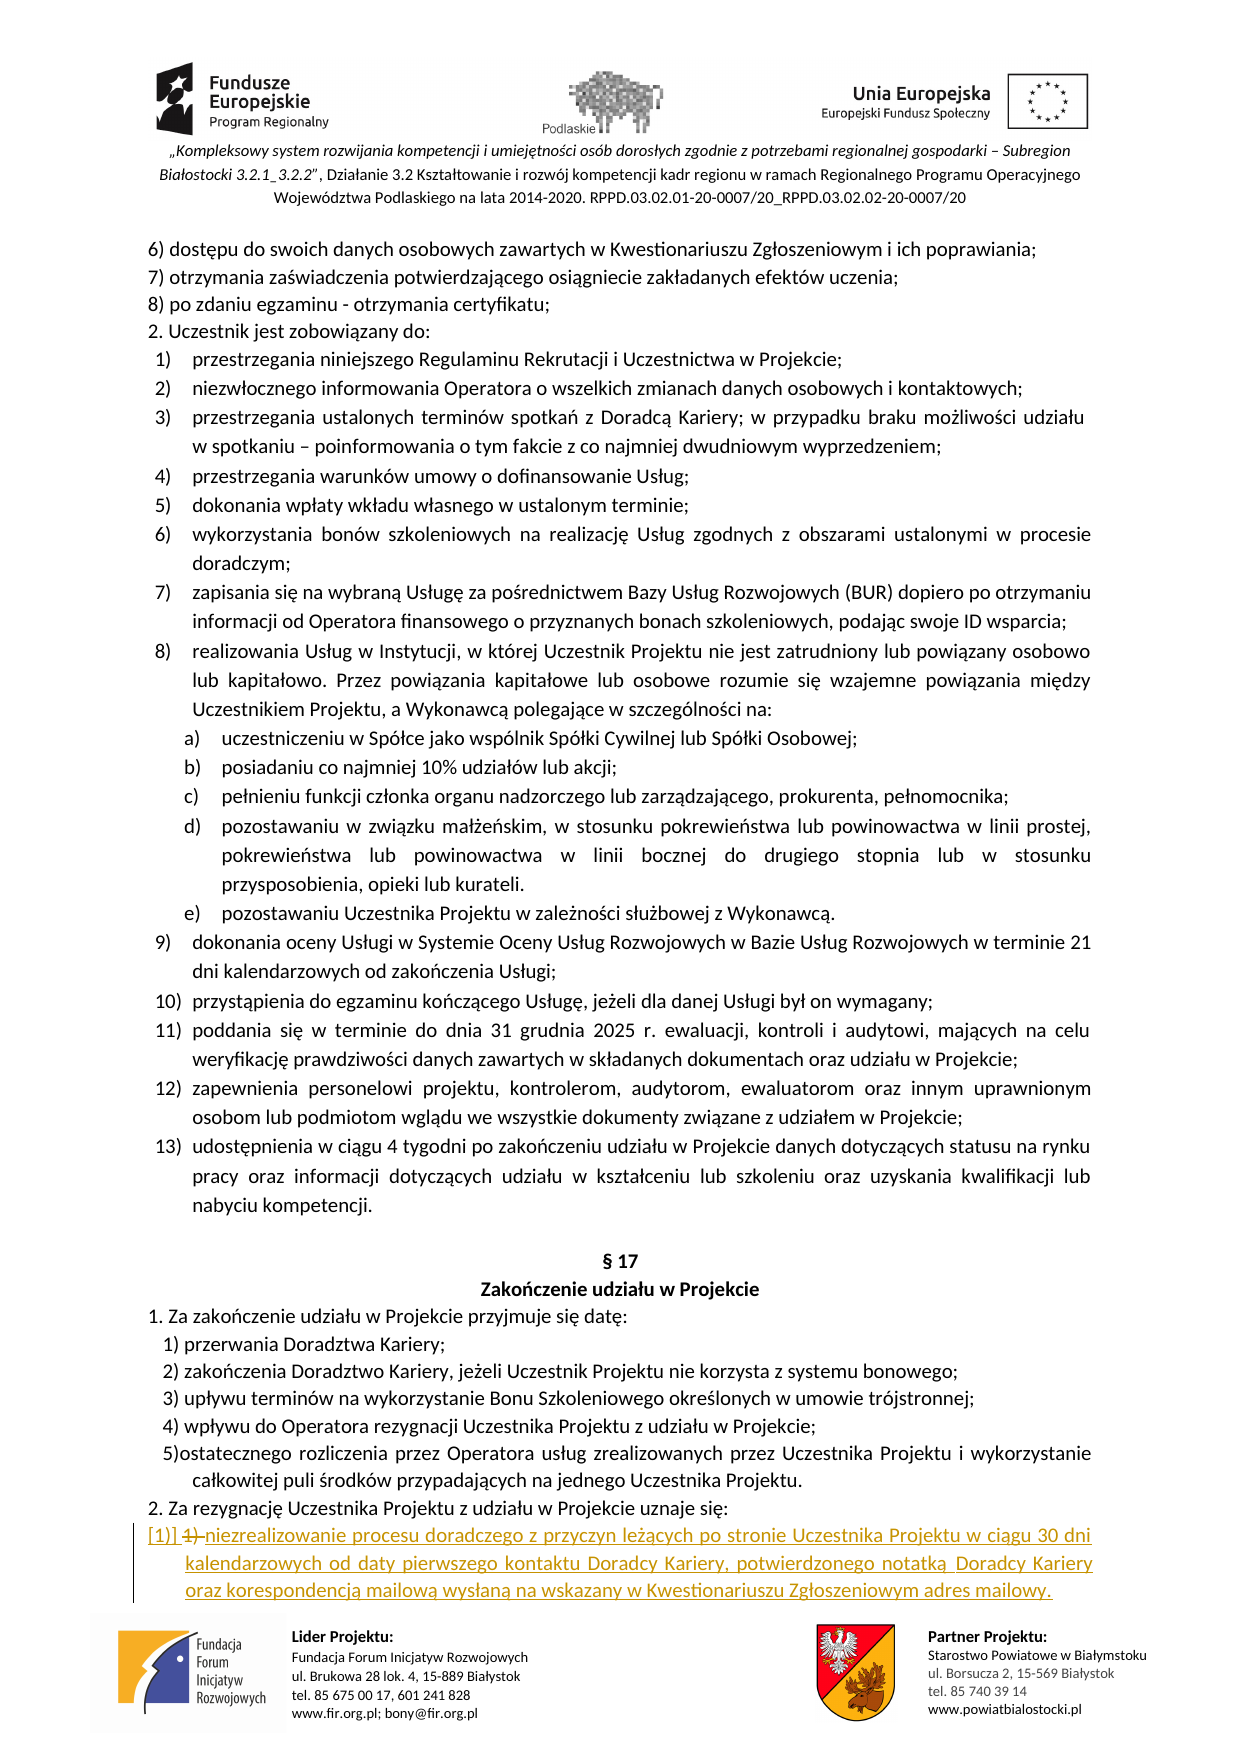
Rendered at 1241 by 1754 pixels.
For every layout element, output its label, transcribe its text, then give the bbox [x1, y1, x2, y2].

text § 17 [148, 1248, 1093, 1274]
list dokonania oceny Usługi w Systemie Oceny Usług Rozwojowych w Bazie Usług Rozwojowych w terminie 21 dni kalendarzowych od zakończenia Usługi; [154, 929, 1093, 984]
list realizowania Usług w Instytucji, w której Uczestnik Projektu nie jest zatrudniony lub powiązany osobowo lub kapitałowo. Przez powiązania kapitałowe lub osobowe rozumie się wzajemne powiązania między Uczestnikiem Projektu, a Wykonawcą polegające w szczególności na: [154, 638, 1093, 722]
list zapisania się na wybraną Usługę za pośrednictwem Bazy Usług Rozwojowych (BUR) dopiero po otrzymaniu informacji od Operatora finansowego o przyznanych bonach szkoleniowych, podając swoje ID wsparcia; [154, 579, 1093, 634]
list zapewnienia personelowi projektu, kontrolerom, audytorom, ewaluatorom oraz innym uprawnionym osobom lub podmiotom wglądu we wszystkie dokumenty związane z udziałem w Projekcie; [154, 1075, 1093, 1130]
list pozostawaniu Uczestnika Projektu w zależności służbowej z Wykonawcą. [184, 900, 1093, 926]
text 7) otrzymania zaświadczenia potwierdzającego osiągniecie zakładanych efektów uczenia; [148, 264, 1093, 289]
list pozostawaniu w związku małżeńskim, w stosunku pokrewieństwa lub powinowactwa w linii prostej, pokrewieństwa lub powinowactwa w linii bocznej do drugiego stopnia lub w stosunku przysposobienia, opieki lub kurateli. [184, 813, 1093, 897]
picture [148, 57, 1092, 141]
text 2. Uczestnik jest zobowiązany do: [148, 319, 1093, 344]
text 3) upływu terminów na wykorzystanie Bonu Szkoleniowego określonych w umowie trójstronnej; [162, 1386, 1093, 1411]
list przestrzegania warunków umowy o dofinansowanie Usług; [154, 463, 1093, 488]
text 6) dostępu do swoich danych osobowych zawartych w Kwestionariuszu Zgłoszeniowym i ich poprawiania; [148, 237, 1093, 262]
list przystąpienia do egzaminu kończącego Usługę, jeżeli dla danej Usługi był on wymagany; [154, 988, 1093, 1013]
list przestrzegania ustalonych terminów spotkań z Doradcą Kariery; w przypadku braku możliwości udziału w spotkaniu – poinformowania o tym fakcie z co najmniej dwudniowym wyprzedzeniem; [154, 404, 1093, 459]
text 5)ostatecznego rozliczenia przez Operatora usług zrealizowanych przez Uczestnika Projektu i wykorzystanie całkowitej puli środków przypadających na jednego Uczestnika Projektu. [162, 1440, 1093, 1493]
list wykorzystania bonów szkoleniowych na realizację Usług zgodnych z obszarami ustalonymi w procesie doradczym; [154, 521, 1093, 576]
list udostępnienia w ciągu 4 tygodni po zakończeniu udziału w Projekcie danych dotyczących statusu na rynku pracy oraz informacji dotyczących udziału w kształceniu lub szkoleniu oraz uzyskania kwalifikacji lub nabyciu kompetencji. [154, 1134, 1093, 1217]
list uczestniczeniu w Spółce jako wspólnik Spółki Cywilnej lub Spółki Osobowej; [184, 725, 1093, 751]
list posiadaniu co najmniej 10% udziałów lub akcji; [184, 754, 1093, 780]
list przestrzegania niniejszego Regulaminu Rekrutacji i Uczestnictwa w Projekcie; [154, 346, 1093, 372]
text Zakończenie udziału w Projekcie [148, 1276, 1093, 1301]
picture [815, 1622, 898, 1723]
list pełnieniu funkcji członka organu nadzorczego lub zarządzającego, prokurenta, pełnomocnika; [184, 784, 1093, 809]
list niezwłocznego informowania Operatora o wszelkich zmianach danych osobowych i kontaktowych; [154, 375, 1093, 401]
text 8) po zdaniu egzaminu - otrzymania certyfikatu; [148, 291, 1093, 317]
list poddania się w terminie do dnia 31 grudnia 2025 r. ewaluacji, kontroli i audytowi, mających na celu weryfikację prawdziwości danych zawartych w składanych dokumentach oraz udziału w Projekcie; [154, 1017, 1093, 1072]
picture [90, 1613, 287, 1733]
text 2. Za rezygnację Uczestnika Projektu z udziału w Projekcie uznaje się: [148, 1495, 1093, 1521]
text 1) przerwania Doradztwa Kariery; [162, 1331, 1093, 1356]
list dokonania wpłaty wkładu własnego w ustalonym terminie; [154, 492, 1093, 517]
text 1. Za zakończenie udziału w Projekcie przyjmuje się datę: [148, 1303, 1093, 1329]
text 2) zakończenia Doradztwo Kariery, jeżeli Uczestnik Projektu nie korzysta z systemu bonowego; [162, 1358, 1093, 1383]
text 4) wpływu do Operatora rezygnacji Uczestnika Projektu z udziału w Projekcie; [162, 1413, 1093, 1438]
